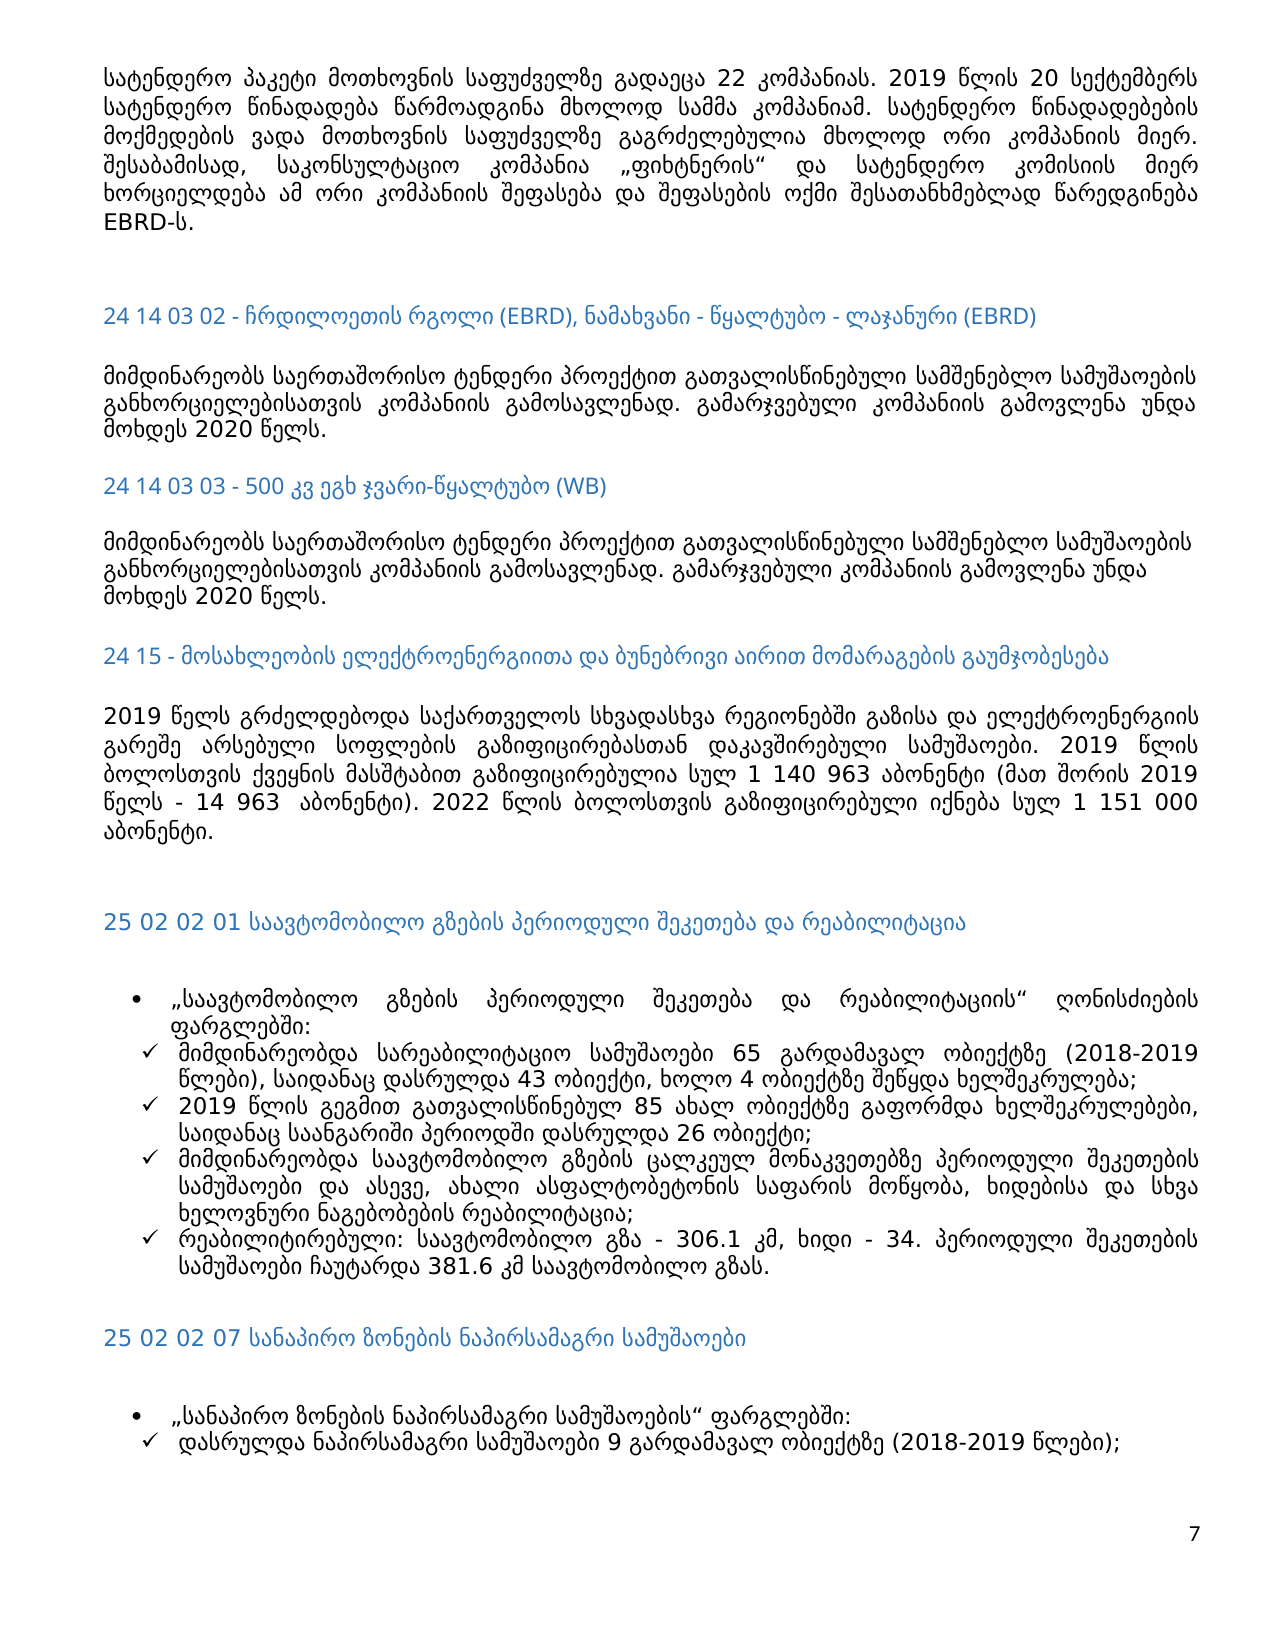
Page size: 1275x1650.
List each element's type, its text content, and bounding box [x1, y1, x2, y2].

list 24 14 03 03 - 500 კვ ეგხ ჯვარი-წყალტუბო (WB) მიმდინარეობს საერთაშორისო ტენდერი პროექტით გათვალისწინებული სამშენებლო სამუშაოების განხორციელებისათვის კომპანიის გამოსავლენად. გამარჯვებული კომპანიის გამოვლენა უნდა მოხდეს 2020 წელს. [103, 470, 1197, 609]
list მიმდინარეობდა საავტომობილო გზების ცალკეულ მონაკვეთებზე პერიოდული შეკეთების სამუშაოები და ასევე, ახალი ასფალტობეტონის საფარის მოწყობა, ხიდებისა და სხვა ხელოვნური ნაგებობების რეაბილიტაცია; [141, 1147, 1200, 1227]
subtitle 24 15 - მოსახლეობის ელექტროენერგიითა და ბუნებრივი აირით მომარაგების გაუმჯობესება [103, 640, 1200, 672]
list რეაბილიტირებული: საავტომობილო გზა - 306.1 კმ, ხიდი - 34. პერიოდული შეკეთების სამუშაოები ჩაუტარდა 381.6 კმ საავტომობილო გზას. [141, 1227, 1200, 1280]
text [103, 66, 1200, 236]
text „სანაპირო ზონების ნაპირსამაგრი სამუშაოების“ ფარგლებში: [133, 1403, 1200, 1429]
text „საავტომობილო გზების პერიოდული შეკეთება და რეაბილიტაციის“ ღონისძიების ფარგლებში: [133, 987, 1200, 1040]
subtitle 24 14 03 02 - ჩრდილოეთის რგოლი (EBRD), ნამახვანი - წყალტუბო - ლაჯანური (EBRD) [103, 300, 1200, 331]
list მიმდინარეობს საერთაშორისო ტენდერი პროექტით გათვალისწინებული სამშენებლო სამუშაოების განხორციელებისათვის კომპანიის გამოსავლენად. გამარჯვებული კომპანიის გამოვლენა უნდა მოხდეს 2020 წელს. [103, 363, 1197, 443]
list 2019 წლის გეგმით გათვალისწინებულ 85 ახალ ობიექტზე გაფორმდა ხელშეკრულებები, საიდანაც საანგარიში პერიოდში დასრულდა 26 ობიექტი; [141, 1093, 1200, 1147]
subtitle 25 02 02 01 საავტომობილო გზების პერიოდული შეკეთება და რეაბილიტაცია [103, 909, 1200, 936]
list მიმდინარეობდა სარეაბილიტაციო სამუშაოები 65 გარდამავალ ობიექტზე (2018-2019 წლები), საიდანაც დასრულდა 43 ობიექტი, ხოლო 4 ობიექტზე შეწყდა ხელშეკრულება; [141, 1040, 1200, 1093]
subtitle 25 02 02 07 სანაპირო ზონების ნაპირსამაგრი სამუშაოები [103, 1325, 1200, 1352]
list დასრულდა ნაპირსამაგრი სამუშაოები 9 გარდამავალ ობიექტზე (2018-2019 წლები); [141, 1429, 1200, 1456]
text 2019 წელს გრძელდებოდა საქართველოს სხვადასხვა რეგიონებში გაზისა და ელექტროენერგიის გარეშე არსებული სოფლების გაზიფიცირებასთან დაკავშირებული სამუშაოები. 2019 წლის ბოლოსთვის ქვეყნის მასშტაბით გაზიფიცირებულია სულ 1 140 963 აბონენტი (მათ შორის 2019 წელს - 14 963 აბონენტი). 2022 წლის ბოლოსთვის გაზიფიცირებული იქნება სულ 1 151 000 აბონენტი. [103, 703, 1200, 845]
